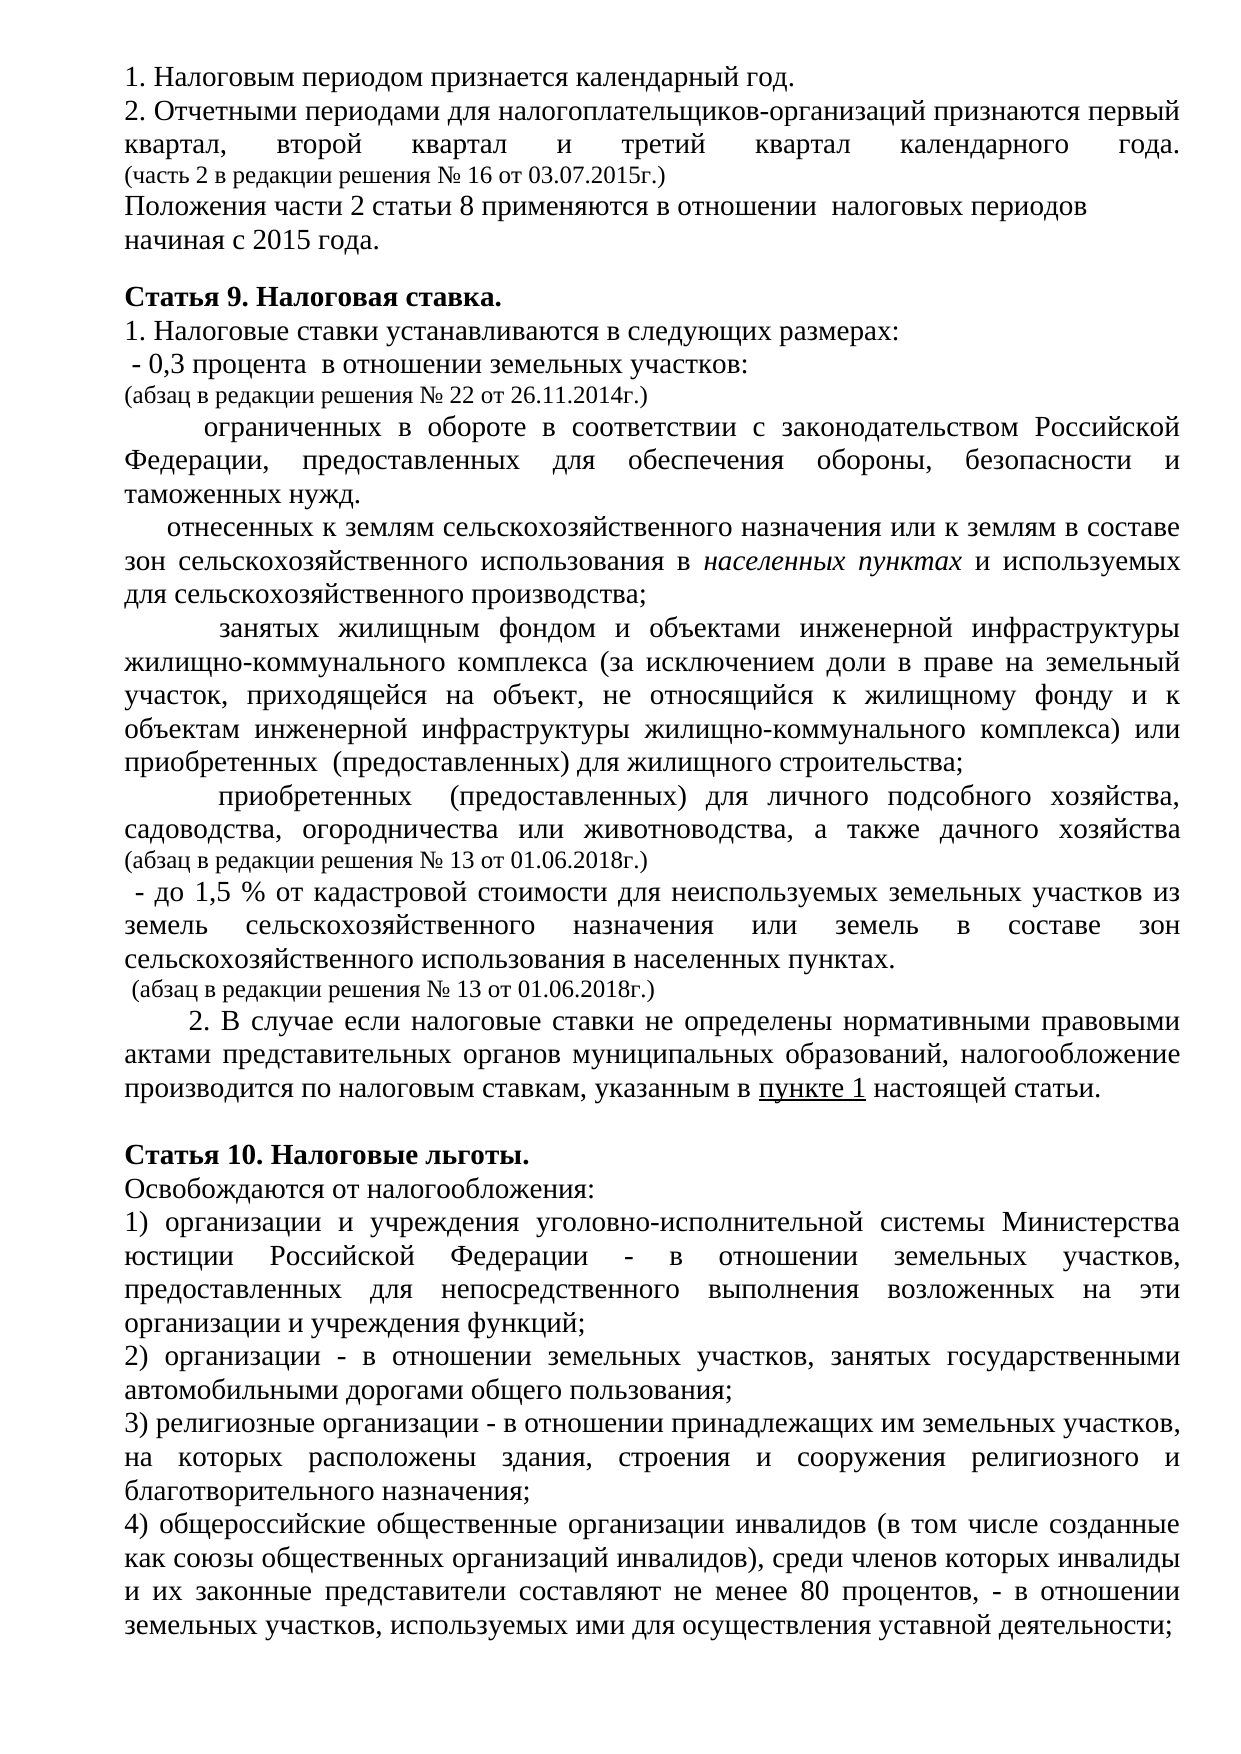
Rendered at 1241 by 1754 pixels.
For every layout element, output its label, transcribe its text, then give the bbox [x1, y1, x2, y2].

text 2) организации - в отношении земельных участков, занятых государственными автомобильными дорогами общего пользования; [124, 1338, 1181, 1406]
text Статья 10. Налоговые льготы. [124, 1137, 1181, 1171]
text ограниченных в обороте в соответствии с законодательством Российской Федерации, предоставленных для обеспечения обороны, безопасности и таможенных нужд. [124, 409, 1181, 509]
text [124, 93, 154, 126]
text 1. Налоговым периодом признается календарный год. [124, 59, 1181, 93]
text - 0,3 процента в отношении земельных участков: [124, 347, 1181, 380]
text (абзац в редакции решения № 22 от 26.11.2014г.) [124, 380, 419, 409]
text занятых жилищным фондом и объектами инженерной инфраструктуры жилищно-коммунального комплекса (за исключением доли в праве на земельный участок, приходящейся на объект, не относящийся к жилищному фонду и к объектам инженерной инфраструктуры жилищно-коммунального комплекса) или приобретенных (предоставленных) для жилищного строительства; [124, 610, 1181, 778]
text Положения части 2 статьи 8 применяются в отношении налоговых периодов начиная с 2015 года. [124, 188, 1181, 279]
text отнесенных к землям сельскохозяйственного назначения или к землям в составе зон сельскохозяйственного использования в населенных пунктах и используемых для сельскохозяйственного производства; [124, 509, 1181, 610]
text Освобождаются от налогообложения: [124, 1171, 1181, 1204]
text 4) общероссийские общественные организации инвалидов (в том числе созданные как союзы общественных организаций инвалидов), среди членов которых инвалиды и их законные представители составляют не менее 80 процентов, - в отношении земельных участков, используемых ими для осуществления уставной деятельности; [124, 1506, 1181, 1640]
text (абзац в редакции решения № 13 от 01.06.2018г.) [124, 974, 1181, 1003]
text - до 1,5 % от кадастровой стоимости для неиспользуемых земельных участков из земель сельскохозяйственного назначения или земель в составе зон сельскохозяйственного использования в населенных пунктах. [124, 874, 1181, 974]
text 1. Налоговые ставки устанавливаются в следующих размерах: [124, 313, 1181, 347]
text приобретенных (предоставленных) для личного подсобного хозяйства, садоводства, огородничества или животноводства, а также дачного хозяйства (абзац в редакции решения № 13 от 01.06.2018г.) [124, 778, 1181, 874]
text (абзац в редакции решения № 22 от 26.11.2014г.) [573, 380, 1181, 409]
text 3) религиозные организации - в отношении принадлежащих им земельных участков, на которых расположены здания, строения и сооружения религиозного и благотворительного назначения; [124, 1406, 1181, 1506]
text 1) организации и учреждения уголовно-исполнительной системы Министерства юстиции Российской Федерации - в отношении земельных участков, предоставленных для непосредственного выполнения возложенных на эти организации и учреждения функций; [124, 1204, 1181, 1338]
text 2. В случае если налоговые ставки не определены нормативными правовыми актами представительных органов муниципальных образований, налогообложение производится по налоговым ставкам, указанным в пункте 1 настоящей статьи. [124, 1003, 1181, 1104]
text Статья 9. Налоговая ставка. [124, 279, 1181, 313]
text 2. Отчетными периодами для налогоплательщиков-организаций признаются первый квартал, второй квартал и третий квартал календарного года. (часть 2 в редакции решения № 16 от 03.07.2015г.) [591, 160, 1181, 188]
